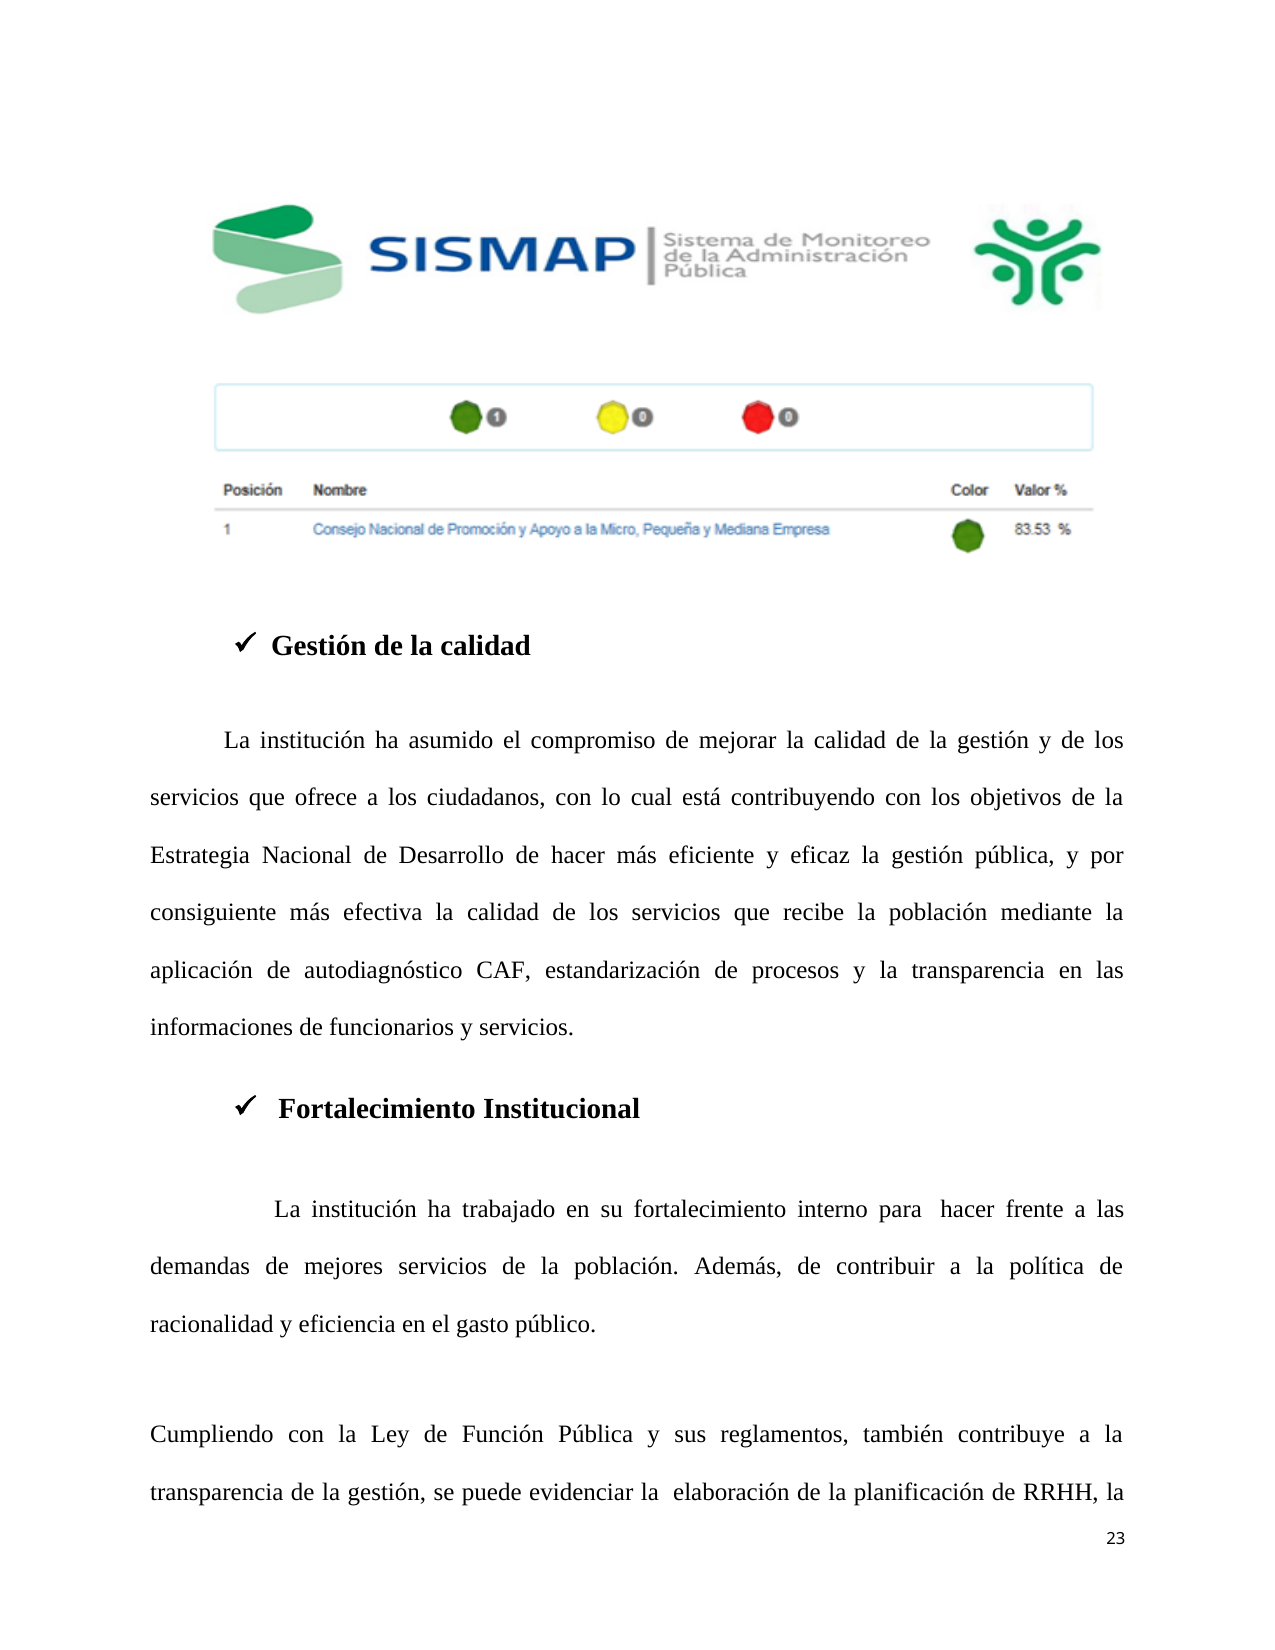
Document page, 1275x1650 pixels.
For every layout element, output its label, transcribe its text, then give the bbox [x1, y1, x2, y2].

picture [150, 165, 1114, 603]
list Gestión de la calidad [233, 628, 1125, 661]
text La institución ha asumido el compromiso de mejorar la calidad de la gestión y de los servicios que ofrece a los ciudadanos, con lo cual está contribuyendo con los objetivos de la Estrategia Nacional de Desarrollo de hacer más eficiente y eficaz la gestión pública, y por consiguiente más efectiva la calidad de los servicios que recibe la población mediante la aplicación de autodiagnóstico CAF, estandarización de procesos y la transparencia en las informaciones de funcionarios y servicios. [150, 725, 1124, 1041]
text La institución ha trabajado en su fortalecimiento interno para hacer frente a las demandas de mejores servicios de la población. Además, de contribuir a la política de racionalidad y eficiencia en el gasto público. [150, 1194, 1124, 1338]
list Fortalecimiento Institucional [233, 1091, 1125, 1124]
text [150, 1419, 1124, 1505]
